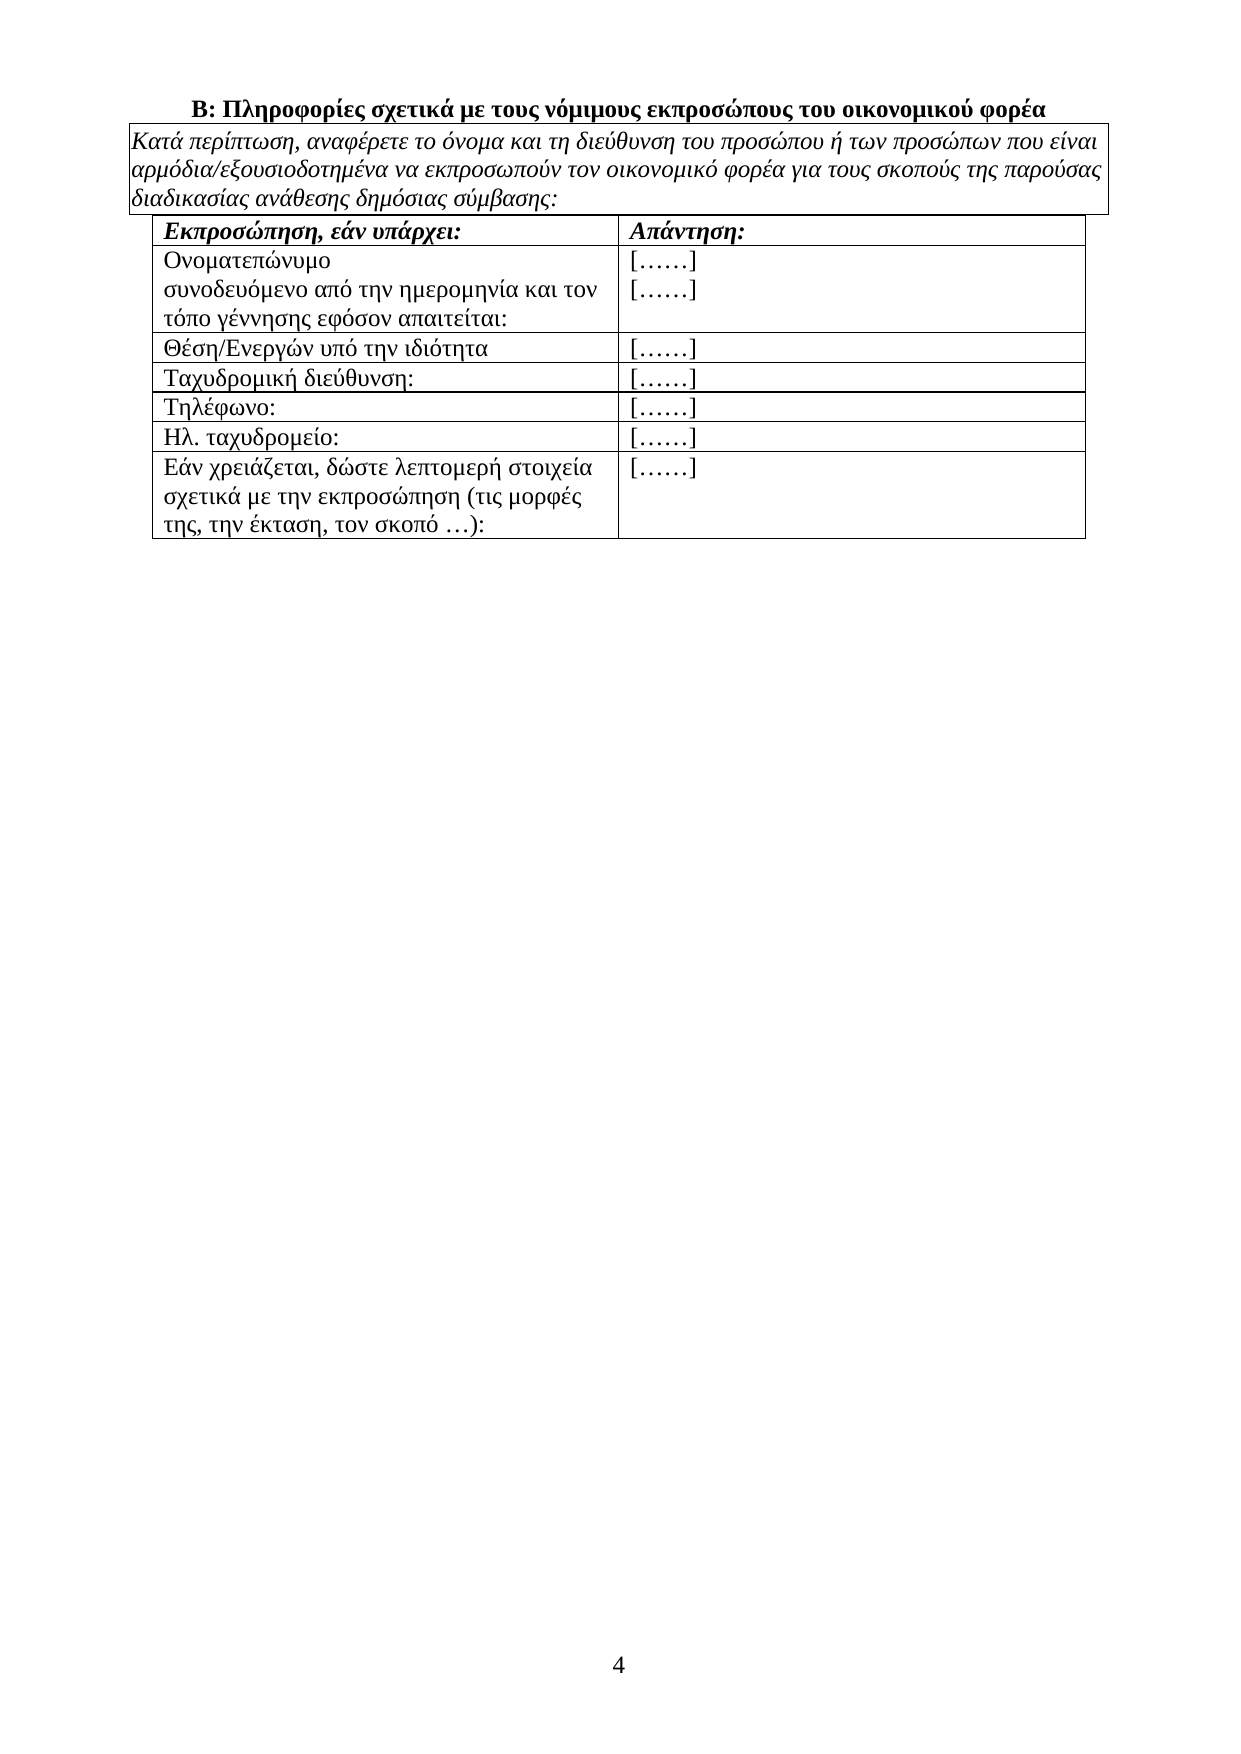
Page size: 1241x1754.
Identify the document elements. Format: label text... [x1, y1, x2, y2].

table_cell Ηλ. ταχυδρομείο: [153, 422, 618, 451]
table_cell Θέση/Ενεργών υπό την ιδιότητα [153, 333, 618, 362]
text Β: Πληροφορίες σχετικά με τους νόμιμους εκπροσώπους του οικονομικού φορέα [131, 94, 1106, 123]
table_header Απάντηση: [619, 216, 1085, 244]
table_cell Ονοματεπώνυμο συνοδευόμενο από την ημερομηνία και τον τόπο γέννησης εφόσον απαιτείται: [153, 246, 618, 332]
table_cell [……] [619, 422, 1085, 451]
table_cell [……] [619, 452, 1085, 538]
table_cell [……] [……] [619, 246, 1085, 332]
table_header Εκπροσώπηση, εάν υπάρχει: [153, 216, 618, 244]
table_cell [……] [619, 333, 1085, 362]
table_cell Ταχυδρομική διεύθυνση: [153, 363, 618, 391]
table_cell [……] [619, 363, 1085, 391]
table_cell Τηλέφωνο: [153, 393, 618, 421]
text Κατά περίπτωση, αναφέρετε το όνομα και τη διεύθυνση του προσώπου ή των προσώπων που είναι αρμόδια/εξουσιοδοτημένα να εκπροσωπούν τον οικονομικό φορέα για τους σκοπούς της παρούσας διαδικασίας ανάθεσης δημόσιας σύμβασης: [130, 124, 1108, 214]
table_cell [……] [619, 393, 1085, 421]
table_cell Εάν χρειάζεται, δώστε λεπτομερή στοιχεία σχετικά με την εκπροσώπηση (τις μορφές της, την έκταση, τον σκοπό …): [153, 452, 618, 538]
